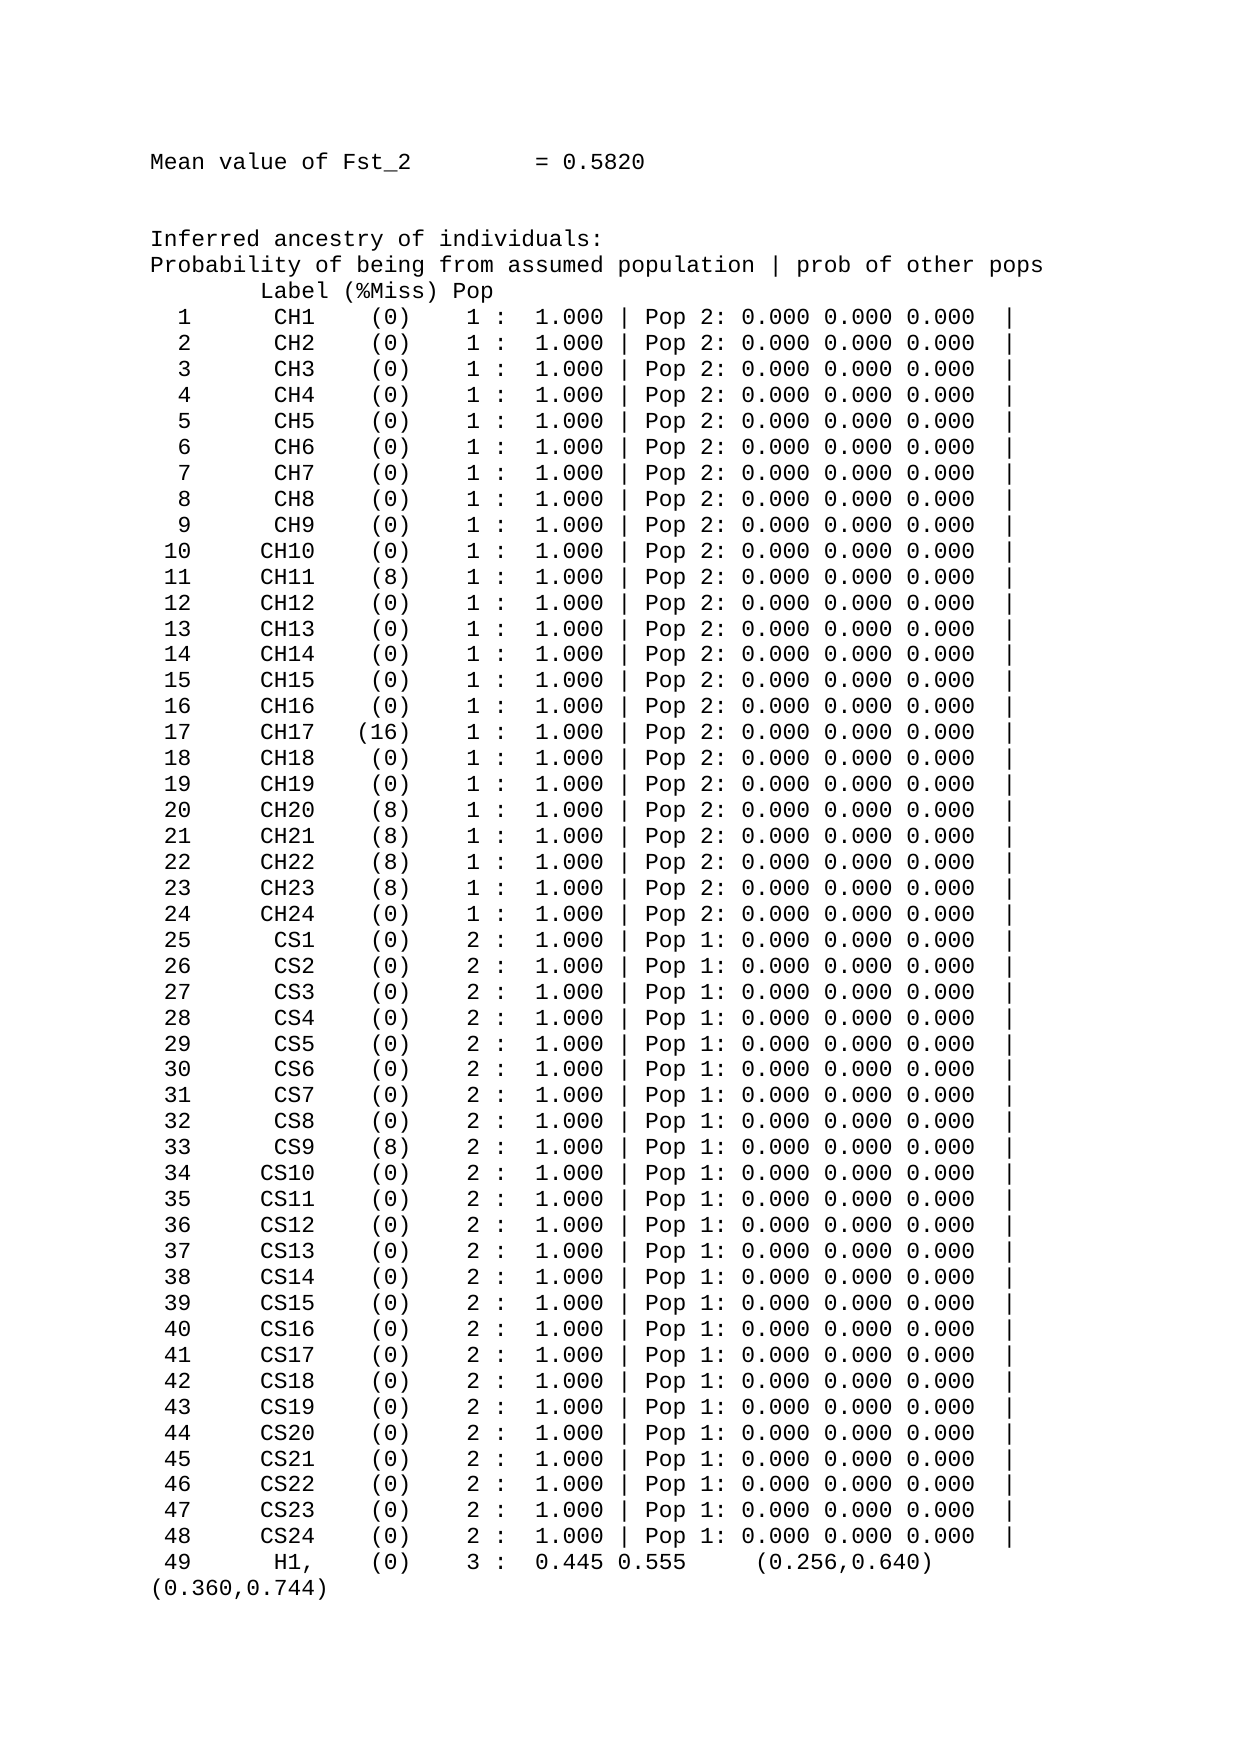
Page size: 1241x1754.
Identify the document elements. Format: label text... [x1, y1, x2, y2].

text 16 CH16 (0) 1 : 1.000 | Pop 2: 0.000 0.000 0.000 | [150, 695, 1090, 721]
text 14 CH14 (0) 1 : 1.000 | Pop 2: 0.000 0.000 0.000 | [150, 643, 1090, 669]
text 18 CH18 (0) 1 : 1.000 | Pop 2: 0.000 0.000 0.000 | [150, 747, 1090, 772]
text 23 CH23 (8) 1 : 1.000 | Pop 2: 0.000 0.000 0.000 | [150, 876, 1090, 902]
text 43 CS19 (0) 2 : 1.000 | Pop 1: 0.000 0.000 0.000 | [150, 1395, 1090, 1421]
text 35 CS11 (0) 2 : 1.000 | Pop 1: 0.000 0.000 0.000 | [150, 1187, 1090, 1213]
text 45 CS21 (0) 2 : 1.000 | Pop 1: 0.000 0.000 0.000 | [150, 1447, 1090, 1473]
text 12 CH12 (0) 1 : 1.000 | Pop 2: 0.000 0.000 0.000 | [150, 591, 1090, 617]
text 1 CH1 (0) 1 : 1.000 | Pop 2: 0.000 0.000 0.000 | [150, 306, 1090, 332]
text 9 CH9 (0) 1 : 1.000 | Pop 2: 0.000 0.000 0.000 | [150, 513, 1090, 539]
text 17 CH17 (16) 1 : 1.000 | Pop 2: 0.000 0.000 0.000 | [150, 721, 1090, 747]
text 31 CS7 (0) 2 : 1.000 | Pop 1: 0.000 0.000 0.000 | [150, 1084, 1090, 1110]
text 24 CH24 (0) 1 : 1.000 | Pop 2: 0.000 0.000 0.000 | [150, 902, 1090, 928]
text 21 CH21 (8) 1 : 1.000 | Pop 2: 0.000 0.000 0.000 | [150, 824, 1090, 850]
text 46 CS22 (0) 2 : 1.000 | Pop 1: 0.000 0.000 0.000 | [150, 1473, 1090, 1499]
text 37 CS13 (0) 2 : 1.000 | Pop 1: 0.000 0.000 0.000 | [150, 1239, 1090, 1265]
text 13 CH13 (0) 1 : 1.000 | Pop 2: 0.000 0.000 0.000 | [150, 617, 1090, 643]
text 26 CS2 (0) 2 : 1.000 | Pop 1: 0.000 0.000 0.000 | [150, 954, 1090, 980]
text 33 CS9 (8) 2 : 1.000 | Pop 1: 0.000 0.000 0.000 | [150, 1136, 1090, 1162]
text 4 CH4 (0) 1 : 1.000 | Pop 2: 0.000 0.000 0.000 | [150, 383, 1090, 409]
text 30 CS6 (0) 2 : 1.000 | Pop 1: 0.000 0.000 0.000 | [150, 1058, 1090, 1084]
text 19 CH19 (0) 1 : 1.000 | Pop 2: 0.000 0.000 0.000 | [150, 772, 1090, 798]
text 47 CS23 (0) 2 : 1.000 | Pop 1: 0.000 0.000 0.000 | [150, 1499, 1090, 1525]
text 10 CH10 (0) 1 : 1.000 | Pop 2: 0.000 0.000 0.000 | [150, 539, 1090, 565]
text 5 CH5 (0) 1 : 1.000 | Pop 2: 0.000 0.000 0.000 | [150, 409, 1090, 435]
text 25 CS1 (0) 2 : 1.000 | Pop 1: 0.000 0.000 0.000 | [150, 928, 1090, 954]
text 22 CH22 (8) 1 : 1.000 | Pop 2: 0.000 0.000 0.000 | [150, 850, 1090, 876]
text 49 H1, (0) 3 : 0.445 0.555 (0.256,0.640) (0.360,0.744) [150, 1551, 1090, 1602]
text 3 CH3 (0) 1 : 1.000 | Pop 2: 0.000 0.000 0.000 | [150, 357, 1090, 383]
text 42 CS18 (0) 2 : 1.000 | Pop 1: 0.000 0.000 0.000 | [150, 1369, 1090, 1395]
text 11 CH11 (8) 1 : 1.000 | Pop 2: 0.000 0.000 0.000 | [150, 565, 1090, 591]
text 32 CS8 (0) 2 : 1.000 | Pop 1: 0.000 0.000 0.000 | [150, 1110, 1090, 1136]
text 40 CS16 (0) 2 : 1.000 | Pop 1: 0.000 0.000 0.000 | [150, 1317, 1090, 1343]
text 44 CS20 (0) 2 : 1.000 | Pop 1: 0.000 0.000 0.000 | [150, 1421, 1090, 1447]
text 7 CH7 (0) 1 : 1.000 | Pop 2: 0.000 0.000 0.000 | [150, 461, 1090, 487]
text 2 CH2 (0) 1 : 1.000 | Pop 2: 0.000 0.000 0.000 | [150, 332, 1090, 357]
text 34 CS10 (0) 2 : 1.000 | Pop 1: 0.000 0.000 0.000 | [150, 1162, 1090, 1187]
text 38 CS14 (0) 2 : 1.000 | Pop 1: 0.000 0.000 0.000 | [150, 1265, 1090, 1291]
text Label (%Miss) Pop [150, 280, 1090, 306]
text 6 CH6 (0) 1 : 1.000 | Pop 2: 0.000 0.000 0.000 | [150, 435, 1090, 461]
text 28 CS4 (0) 2 : 1.000 | Pop 1: 0.000 0.000 0.000 | [150, 1006, 1090, 1032]
text 41 CS17 (0) 2 : 1.000 | Pop 1: 0.000 0.000 0.000 | [150, 1343, 1090, 1369]
text Inferred ancestry of individuals: [150, 228, 1090, 254]
text 27 CS3 (0) 2 : 1.000 | Pop 1: 0.000 0.000 0.000 | [150, 980, 1090, 1006]
text 29 CS5 (0) 2 : 1.000 | Pop 1: 0.000 0.000 0.000 | [150, 1032, 1090, 1058]
text 20 CH20 (8) 1 : 1.000 | Pop 2: 0.000 0.000 0.000 | [150, 798, 1090, 824]
text 36 CS12 (0) 2 : 1.000 | Pop 1: 0.000 0.000 0.000 | [150, 1213, 1090, 1239]
text 8 CH8 (0) 1 : 1.000 | Pop 2: 0.000 0.000 0.000 | [150, 487, 1090, 513]
text 48 CS24 (0) 2 : 1.000 | Pop 1: 0.000 0.000 0.000 | [150, 1525, 1090, 1551]
text 15 CH15 (0) 1 : 1.000 | Pop 2: 0.000 0.000 0.000 | [150, 669, 1090, 695]
text Mean value of Fst_2 = 0.5820 [150, 150, 1090, 176]
text 39 CS15 (0) 2 : 1.000 | Pop 1: 0.000 0.000 0.000 | [150, 1291, 1090, 1317]
text Probability of being from assumed population | prob of other pops [150, 254, 1090, 280]
